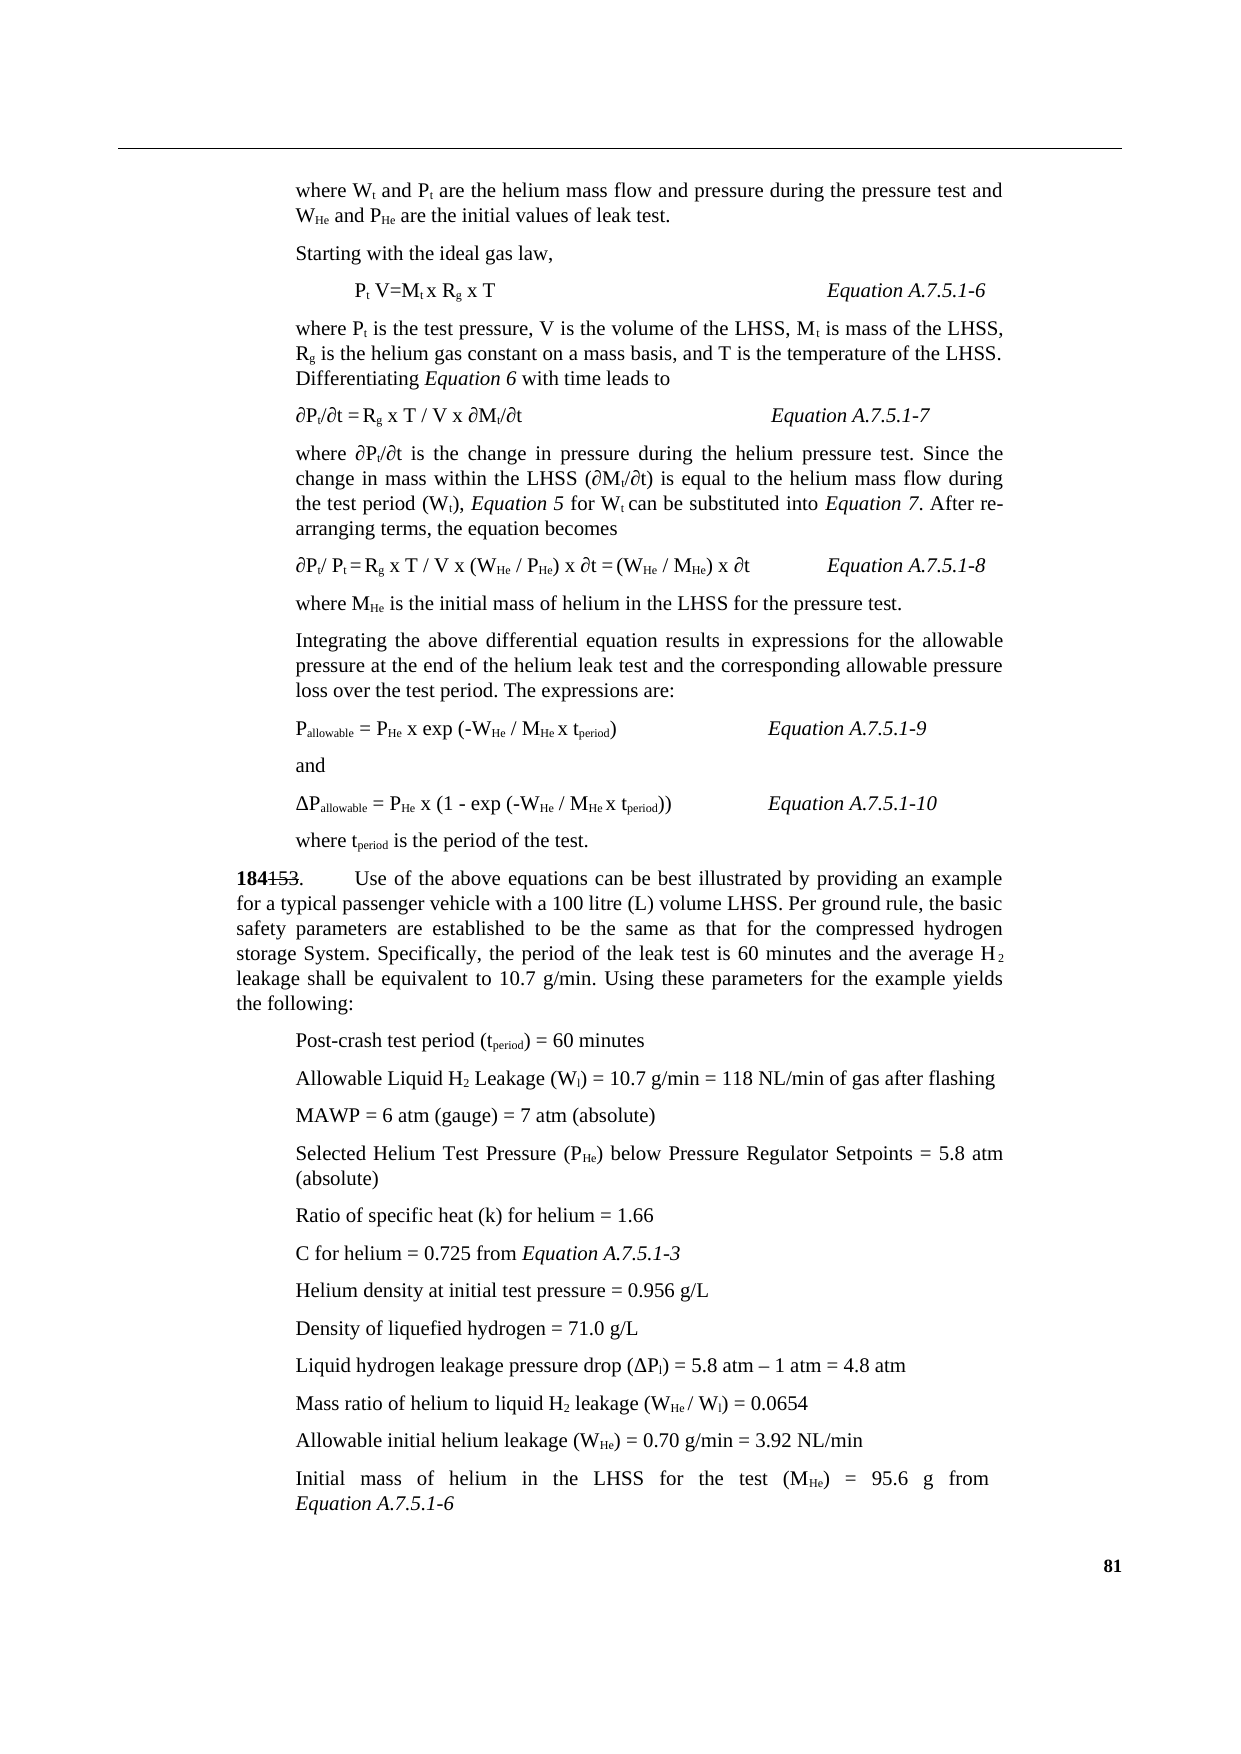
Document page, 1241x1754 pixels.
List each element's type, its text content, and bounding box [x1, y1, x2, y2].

text Density of liquefied hydrogen = 71.0 g/L [295, 1315, 1004, 1340]
text 184153. Use of the above equations can be best illustrated by providing an example for a typical passenger vehicle with a 100 litre (L) volume LHSS. Per ground rule, the basic safety parameters are established to be the same as that for the compressed hydrogen storage System. Specifically, the period of the leak test is 60 minutes and the average H2 leakage shall be equivalent to 10.7 g/min. Using these parameters for the example yields the following: [236, 865, 1004, 1015]
text MAWP = 6 atm (gauge) = 7 atm (absolute) [295, 1102, 1004, 1127]
text where tperiod is the period of the test. [295, 827, 1004, 852]
text and [295, 752, 1004, 777]
text where Pt is the test pressure, V is the volume of the LHSS, Mt is mass of the LHSS, Rg is the helium gas constant on a mass basis, and T is the temperature of the LHSS. Differentiating Equation 6 with time leads to [295, 315, 1004, 390]
text Initial mass of helium in the LHSS for the test (MHe) = 95.6 g from Equation A.7.5.1-6 [295, 1465, 1004, 1515]
text C for helium = 0.725 from Equation A.7.5.1-3 [295, 1240, 1004, 1265]
text Mass ratio of helium to liquid H2 leakage (WHe / Wl) = 0.0654 [295, 1390, 1004, 1415]
text Allowable initial helium leakage (WHe) = 0.70 g/min = 3.92 NL/min [295, 1427, 1004, 1452]
text Pallowable = PHe x exp (-WHe / MHe x tperiod) Equation A.7.5.1-9 [295, 715, 1004, 740]
text where MHe is the initial mass of helium in the LHSS for the pressure test. [295, 590, 1004, 615]
text Allowable Liquid H2 Leakage (Wl) = 10.7 g/min = 118 NL/min of gas after flashing [295, 1065, 1004, 1090]
text ΔPallowable = PHe x (1 - exp (-WHe / MHe x tperiod)) Equation A.7.5.1-10 [295, 790, 1004, 815]
text ∂Pt/∂t = Rg x T / V x ∂Mt/∂t Equation A.7.5.1-7 [295, 402, 1004, 427]
text Starting with the ideal gas law, [295, 240, 1004, 265]
text where ∂Pt/∂t is the change in pressure during the helium pressure test. Since the change in mass within the LHSS (∂Mt/∂t) is equal to the helium mass flow during the test period (Wt), Equation 5 for Wt can be substituted into Equation 7. After re-arranging terms, the equation becomes [295, 440, 1004, 540]
text ∂Pt/ Pt = Rg x T / V x (WHe / PHe) x ∂t = (WHe / MHe) x ∂t Equation A.7.5.1-8 [295, 552, 1004, 577]
text Helium density at initial test pressure = 0.956 g/L [295, 1277, 1004, 1302]
text Liquid hydrogen leakage pressure drop (ΔPl) = 5.8 atm – 1 atm = 4.8 atm [295, 1352, 1004, 1377]
text Post-crash test period (tperiod) = 60 minutes [295, 1027, 1004, 1052]
text Integrating the above differential equation results in expressions for the allowable pressure at the end of the helium leak test and the corresponding allowable pressure loss over the test period. The expressions are: [295, 627, 1004, 702]
text Ratio of specific heat (k) for helium = 1.66 [295, 1202, 1004, 1227]
text Selected Helium Test Pressure (PHe) below Pressure Regulator Setpoints = 5.8 atm (absolute) [295, 1140, 1004, 1190]
text Pt V=Mt x Rg x T Equation A.7.5.1-6 [236, 277, 1004, 302]
text where Wt and Pt are the helium mass flow and pressure during the pressure test and WHe and PHe are the initial values of leak test. [295, 177, 1004, 227]
